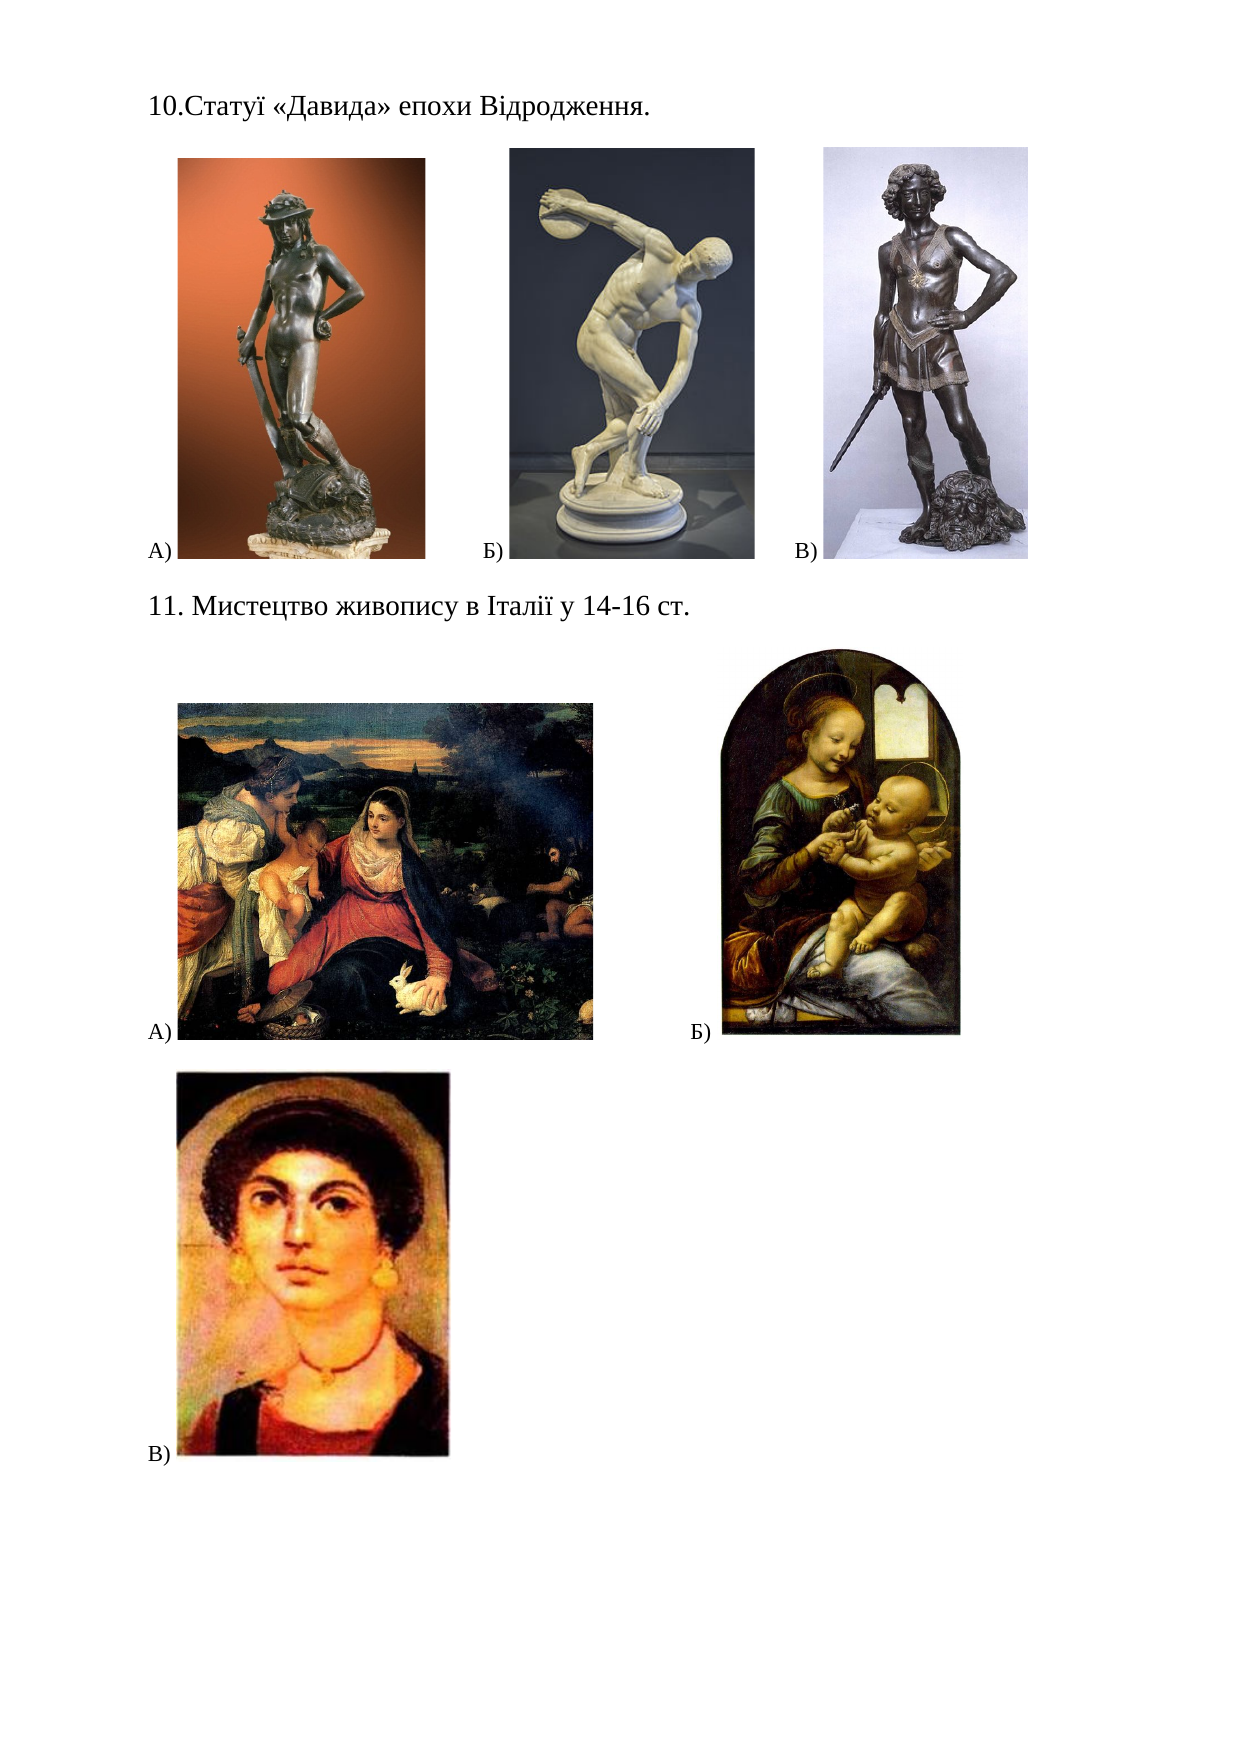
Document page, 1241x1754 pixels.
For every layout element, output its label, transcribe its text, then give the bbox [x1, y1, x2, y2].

picture [177, 703, 594, 1040]
text 10.Статуї «Давида» епохи Відродження. [148, 88, 1152, 122]
text 11. Мистецтво живопису в Італії у 14-16 ст. [148, 588, 1152, 622]
picture [509, 148, 755, 559]
picture [823, 147, 1028, 559]
picture [177, 158, 426, 559]
picture [176, 1069, 452, 1462]
picture [717, 647, 964, 1040]
